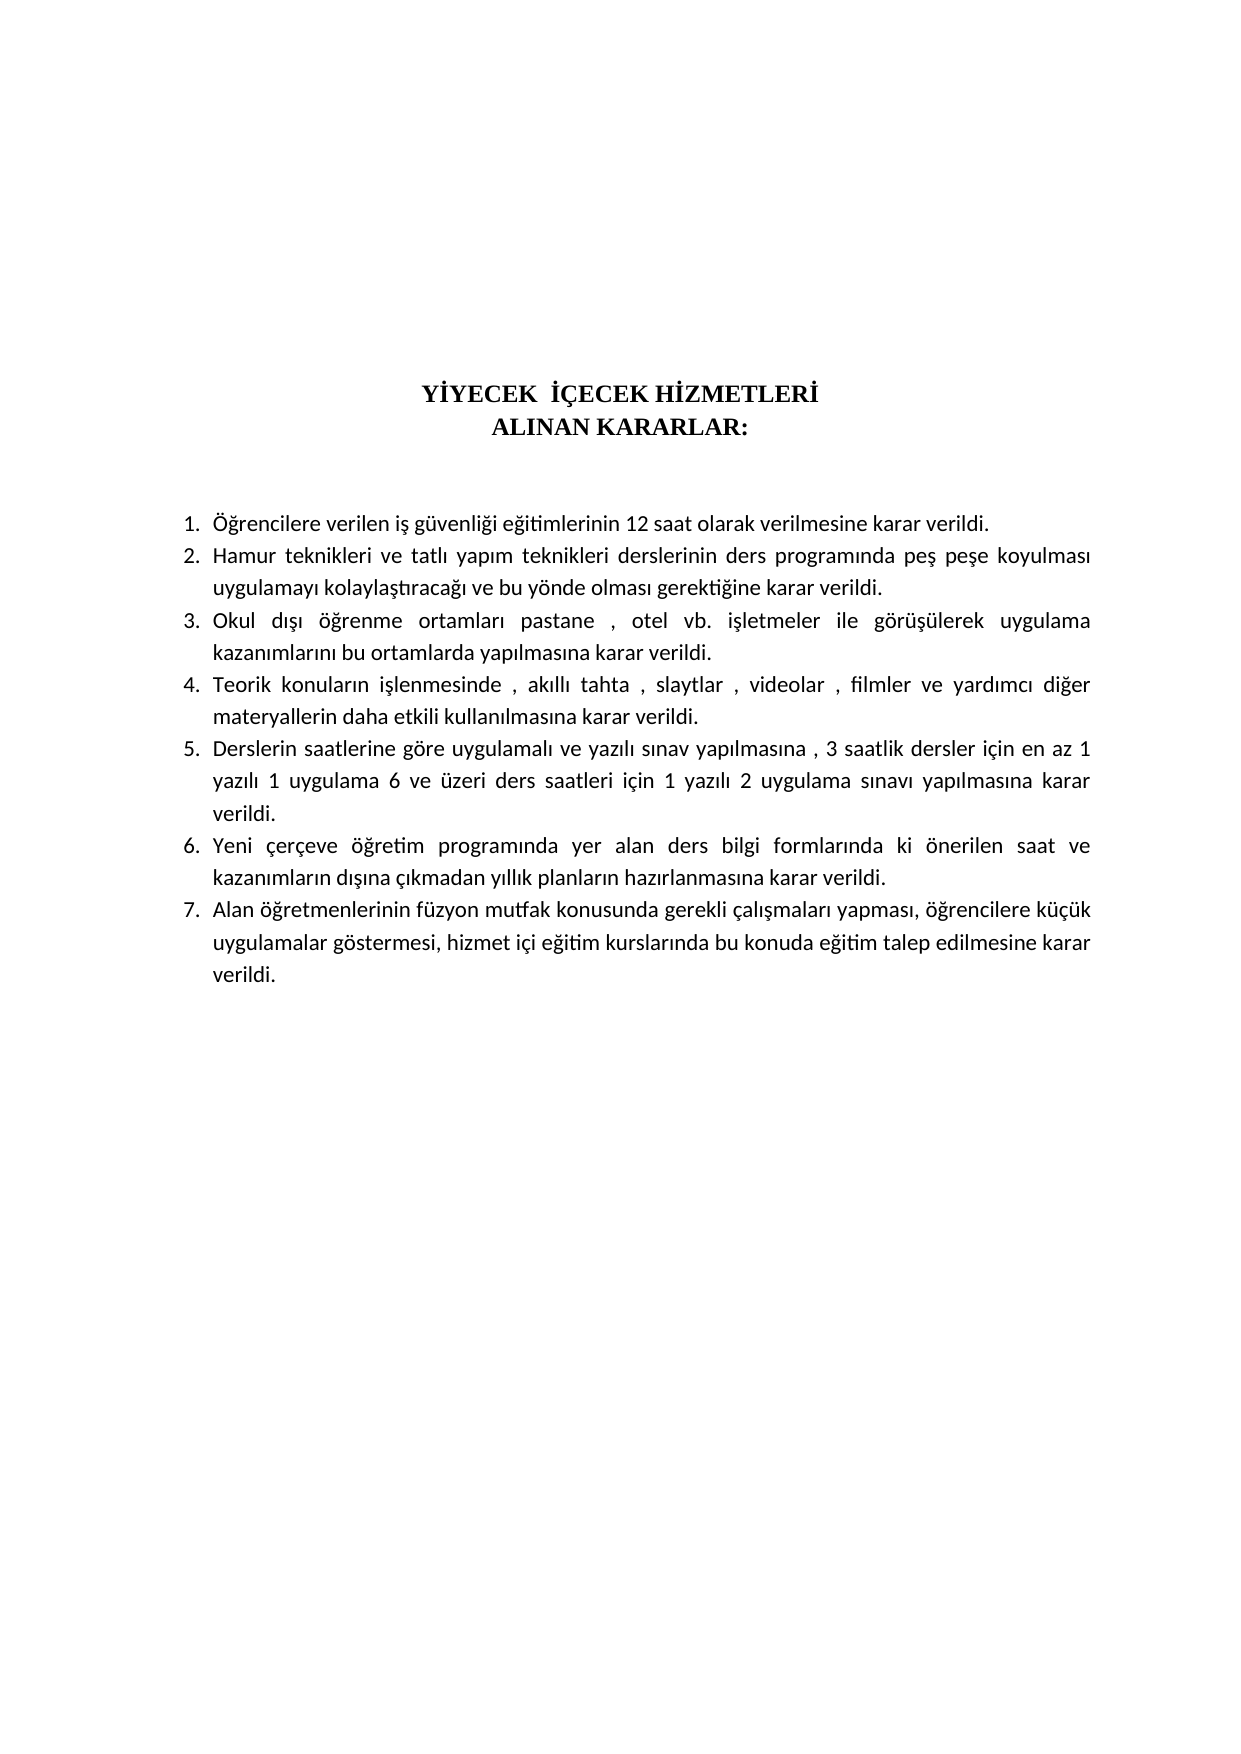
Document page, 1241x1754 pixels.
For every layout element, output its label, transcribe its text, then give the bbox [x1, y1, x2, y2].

list Hamur teknikleri ve tatlı yapım teknikleri derslerinin ders programında peş peşe koyulması uygulamayı kolaylaştıracağı ve bu yönde olması gerektiğine karar verildi. [183, 541, 1093, 602]
list Öğrencilere verilen iş güvenliği eğitimlerinin 12 saat olarak verilmesine karar verildi. [183, 509, 1093, 537]
list Alan öğretmenlerinin füzyon mutfak konusunda gerekli çalışmaları yapması, öğrencilere küçük uygulamalar göstermesi, hizmet içi eğitim kurslarında bu konuda eğitim talep edilmesine karar verildi. [183, 895, 1093, 988]
list Derslerin saatlerine göre uygulamalı ve yazılı sınav yapılmasına , 3 saatlik dersler için en az 1 yazılı 1 uygulama 6 ve üzeri ders saatleri için 1 yazılı 2 uygulama sınavı yapılmasına karar verildi. [183, 734, 1093, 827]
list Teorik konuların işlenmesinde , akıllı tahta , slaytlar , videolar , filmler ve yardımcı diğer materyallerin daha etkili kullanılmasına karar verildi. [183, 670, 1093, 730]
list Okul dışı öğrenme ortamları pastane , otel vb. işletmeler ile görüşülerek uygulama kazanımlarını bu ortamlarda yapılmasına karar verildi. [183, 606, 1093, 666]
text YİYECEK İÇECEK HİZMETLERİ [148, 379, 1093, 407]
list Yeni çerçeve öğretim programında yer alan ders bilgi formlarında ki önerilen saat ve kazanımların dışına çıkmadan yıllık planların hazırlanmasına karar verildi. [183, 831, 1093, 891]
text ALINAN KARARLAR: [148, 412, 1093, 441]
